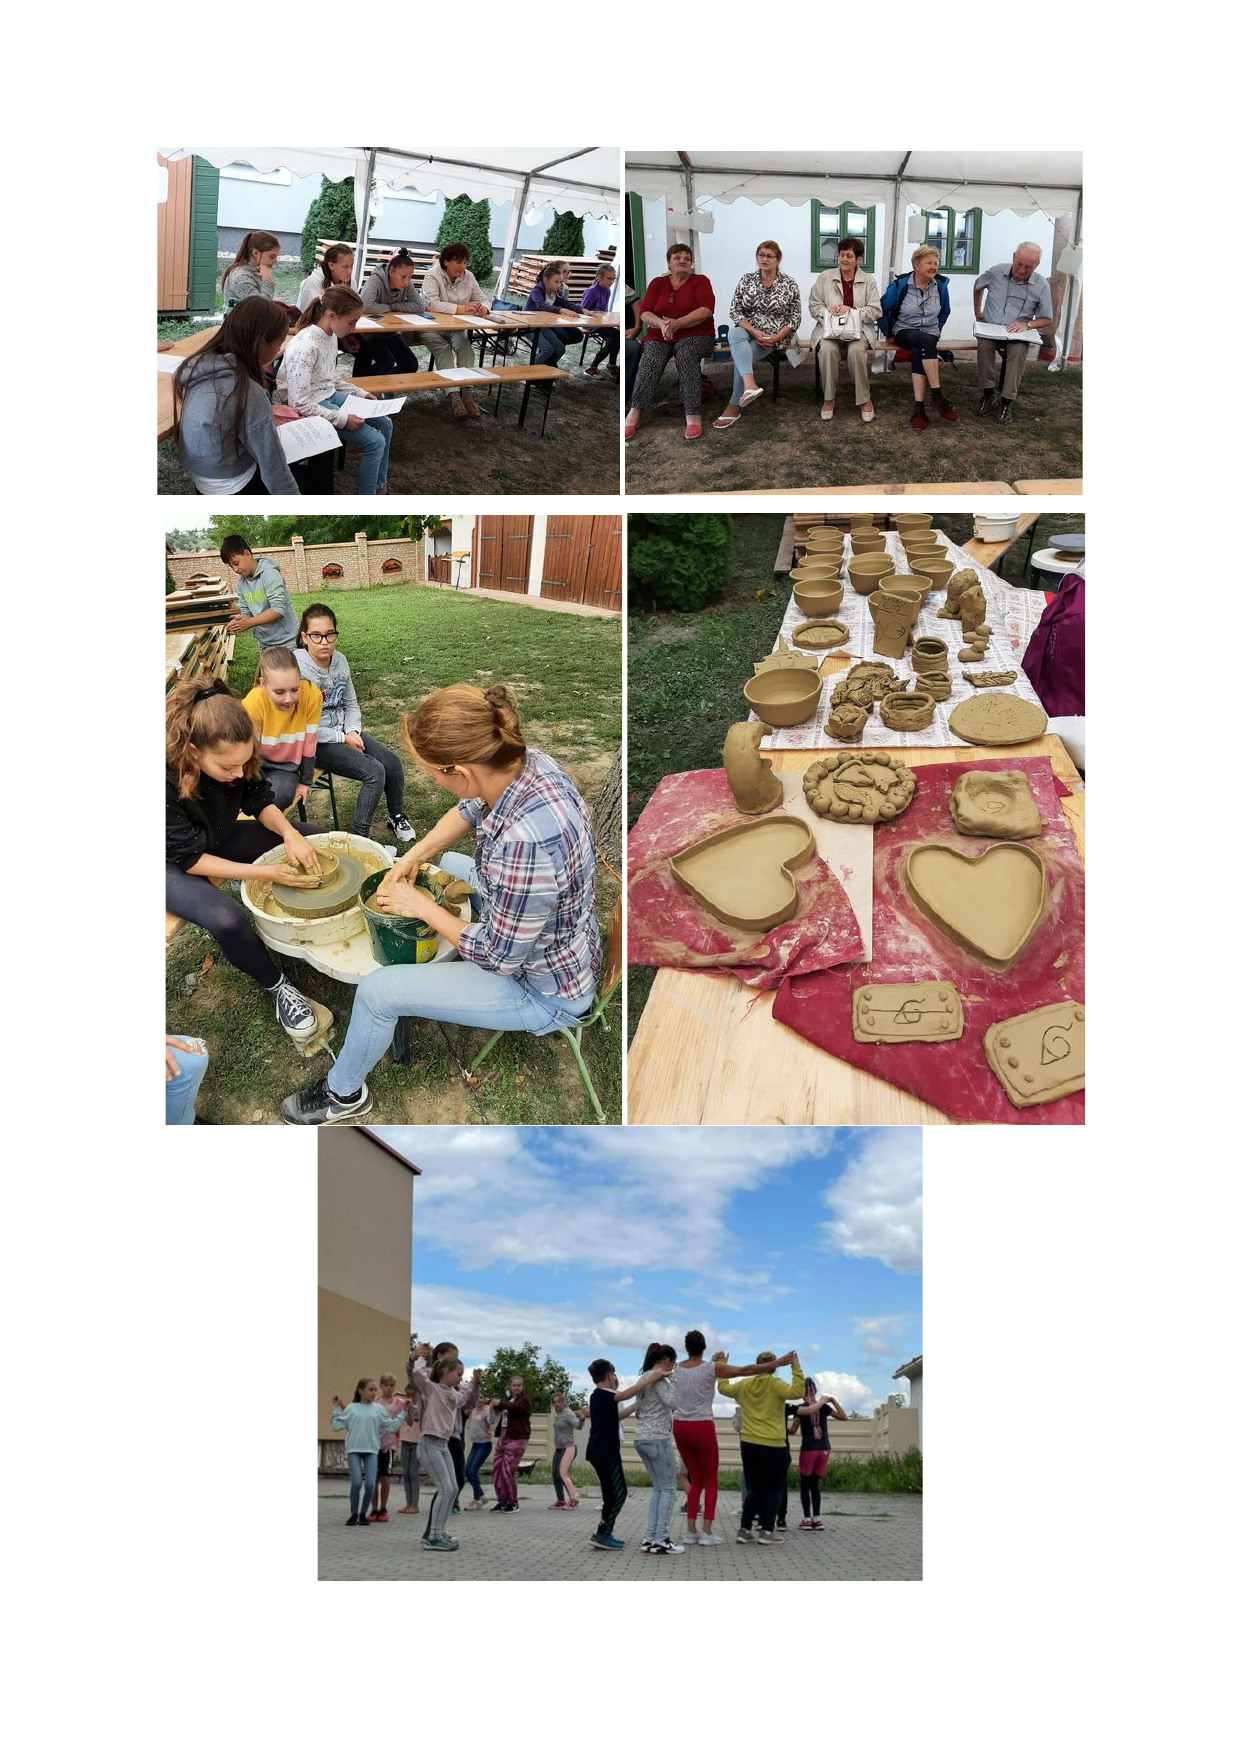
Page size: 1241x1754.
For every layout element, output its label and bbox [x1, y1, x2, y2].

picture [625, 151, 1083, 495]
picture [165, 515, 623, 1125]
picture [317, 1126, 923, 1581]
picture [157, 147, 620, 495]
picture [627, 513, 1085, 1125]
